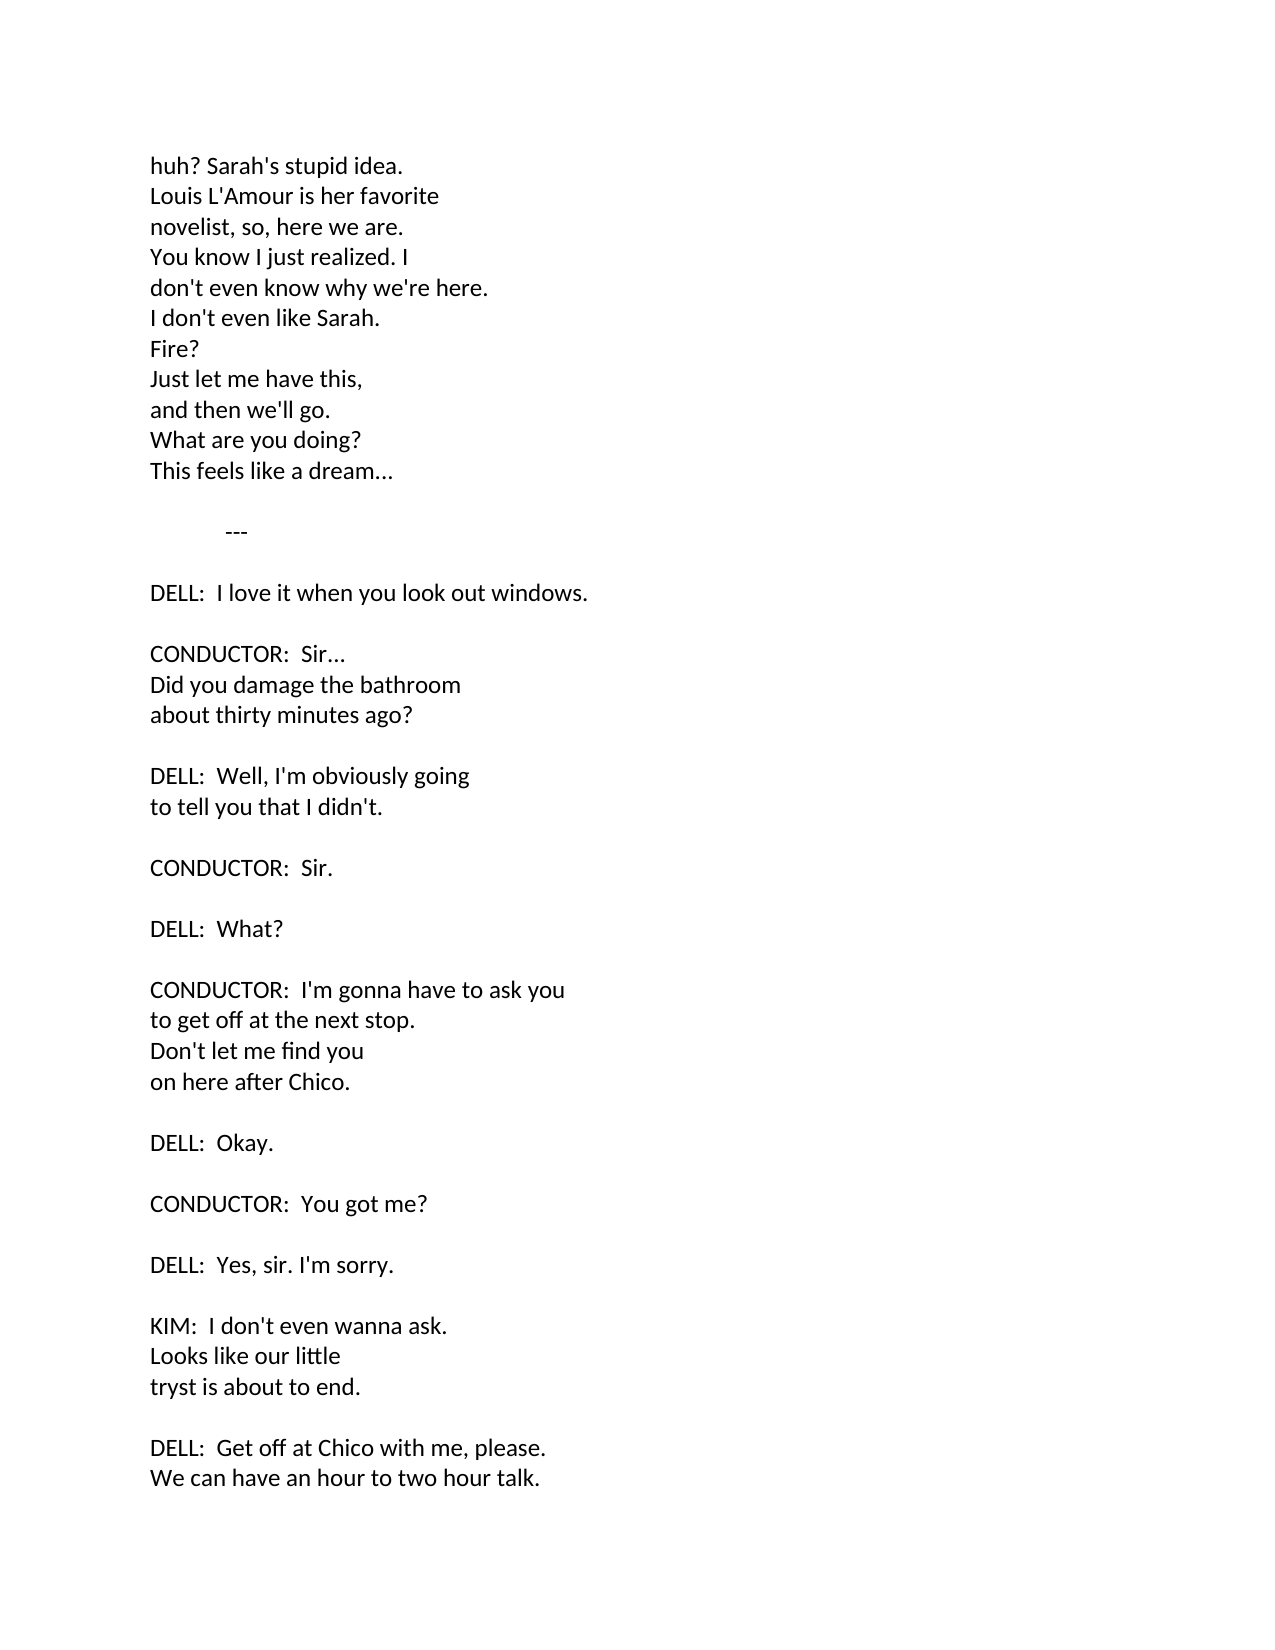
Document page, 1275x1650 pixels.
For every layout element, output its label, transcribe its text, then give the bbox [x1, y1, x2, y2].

text KIM: I don't even wanna ask. [150, 1310, 1125, 1340]
text huh? Sarah's stupid idea. [150, 150, 1125, 181]
text DELL: Yes, sir. I'm sorry. [150, 1249, 1125, 1279]
text on here after Chico. [150, 1066, 1125, 1096]
text about thirty minutes ago? [150, 699, 1125, 730]
text DELL: I love it when you look out windows. [150, 577, 1125, 608]
text What are you doing? [150, 425, 1125, 455]
text to get off at the next stop. [150, 1004, 1125, 1035]
text Looks like our little [150, 1340, 1125, 1371]
text Just let me have this, [150, 364, 1125, 394]
text DELL: What? [150, 913, 1125, 943]
text This feels like a dream... [150, 455, 1125, 486]
text DELL: Get off at Chico with me, please. [150, 1432, 1125, 1462]
text You know I just realized. I [150, 242, 1125, 272]
text and then we'll go. [150, 394, 1125, 425]
text We can have an hour to two hour talk. [150, 1462, 1125, 1493]
text --- [150, 516, 1125, 547]
text Don't let me find you [150, 1035, 1125, 1066]
text DELL: Okay. [150, 1127, 1125, 1157]
text novelist, so, here we are. [150, 211, 1125, 242]
text to tell you that I didn't. [150, 791, 1125, 821]
text I don't even like Sarah. [150, 303, 1125, 333]
text tryst is about to end. [150, 1371, 1125, 1401]
text CONDUCTOR: Sir... [150, 638, 1125, 669]
text Louis L'Amour is her favorite [150, 181, 1125, 211]
text CONDUCTOR: I'm gonna have to ask you [150, 974, 1125, 1004]
text Did you damage the bathroom [150, 669, 1125, 699]
text CONDUCTOR: Sir. [150, 852, 1125, 882]
text don't even know why we're here. [150, 272, 1125, 303]
text Fire? [150, 333, 1125, 364]
text DELL: Well, I'm obviously going [150, 760, 1125, 791]
text CONDUCTOR: You got me? [150, 1188, 1125, 1218]
